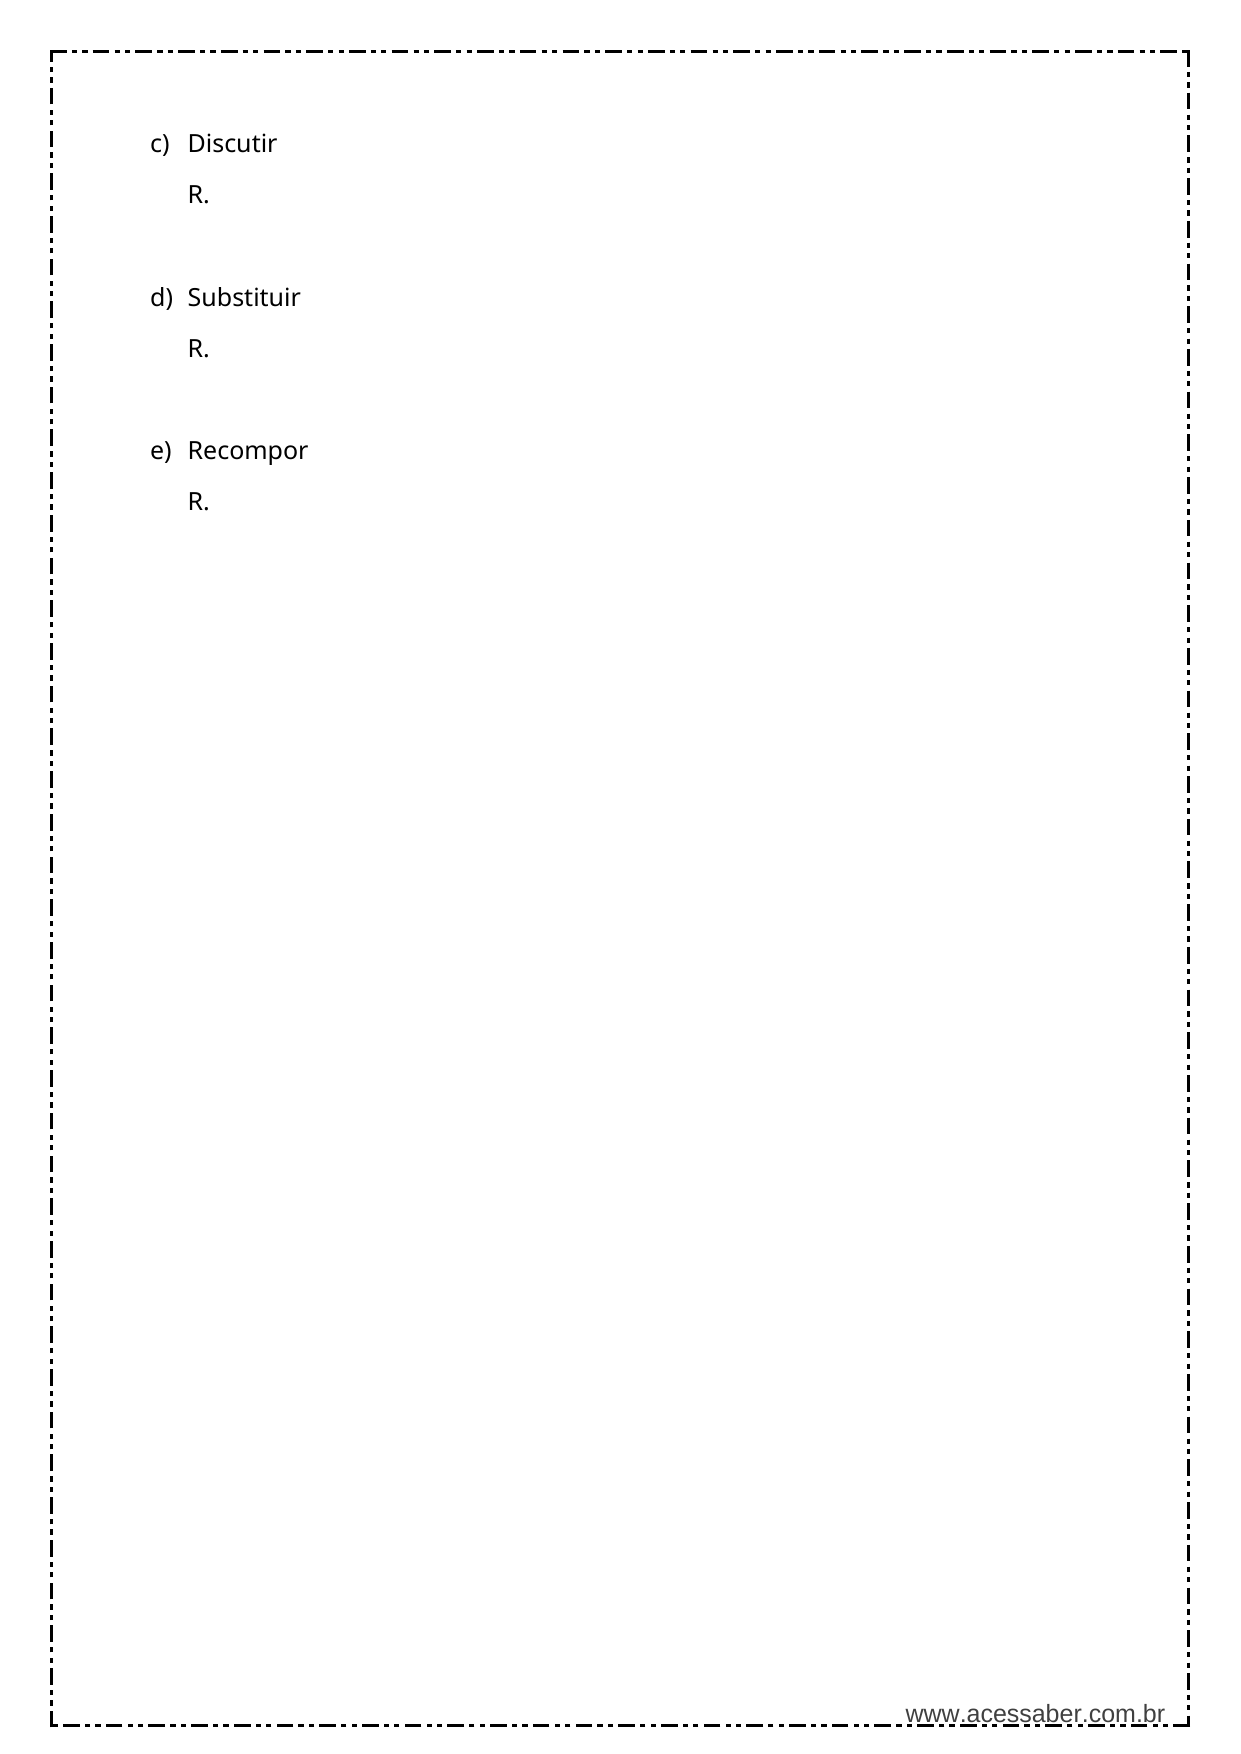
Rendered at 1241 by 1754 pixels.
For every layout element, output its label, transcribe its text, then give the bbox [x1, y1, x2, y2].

list R. [187, 330, 1165, 364]
list Recompor [150, 432, 1165, 466]
list Substituir [150, 279, 1165, 313]
list R. [187, 177, 1165, 211]
list R. [187, 483, 1165, 517]
list Discutir [150, 126, 1165, 160]
